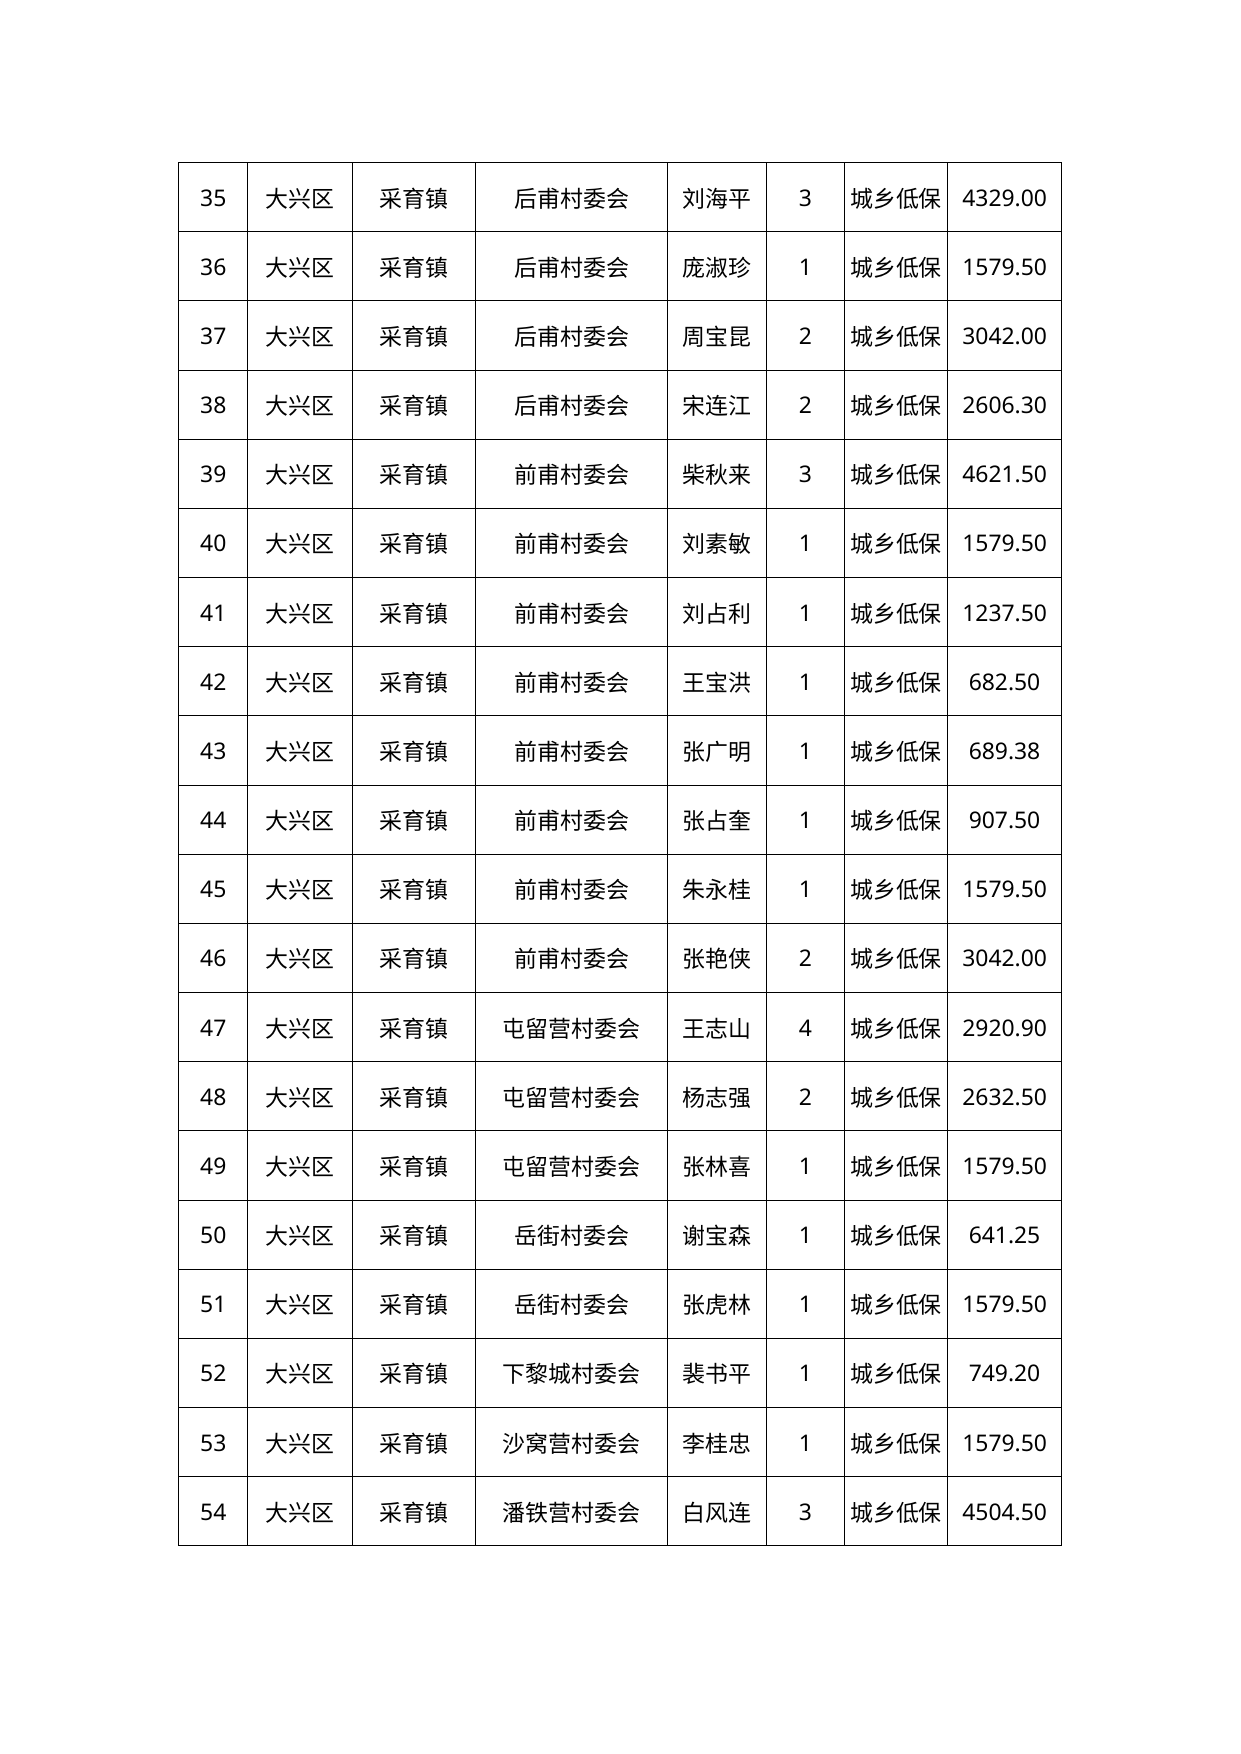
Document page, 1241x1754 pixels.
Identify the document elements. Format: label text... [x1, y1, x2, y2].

table_cell 张广明 [668, 716, 766, 784]
table_cell 大兴区 [248, 716, 352, 784]
table_cell 城乡低保 [845, 440, 947, 508]
table_cell 刘占利 [668, 578, 766, 646]
table_cell 42 [179, 647, 247, 715]
table_cell 大兴区 [248, 578, 352, 646]
table_cell 4 [767, 993, 844, 1061]
table_cell 城乡低保 [845, 578, 947, 646]
table_cell 大兴区 [248, 1131, 352, 1199]
table_cell 城乡低保 [845, 301, 947, 369]
table_cell 王志山 [668, 993, 766, 1061]
table_cell 大兴区 [248, 371, 352, 439]
table_cell 大兴区 [248, 509, 352, 577]
table_cell 沙窝营村委会 [476, 1408, 667, 1476]
table_cell 35 [179, 163, 247, 231]
table_cell 大兴区 [248, 440, 352, 508]
table_cell 大兴区 [248, 993, 352, 1061]
table_cell 2606.30 [948, 371, 1061, 439]
table_cell 谢宝森 [668, 1201, 766, 1269]
table_cell 采育镇 [353, 509, 475, 577]
table_cell 采育镇 [353, 1408, 475, 1476]
table_cell 城乡低保 [845, 716, 947, 784]
table_cell 53 [179, 1408, 247, 1476]
table_cell 1579.50 [948, 509, 1061, 577]
table_cell 柴秋来 [668, 440, 766, 508]
table_cell 1 [767, 509, 844, 577]
table_cell 1 [767, 1339, 844, 1407]
table_cell 大兴区 [248, 855, 352, 923]
table_cell 张占奎 [668, 786, 766, 854]
table_cell 1 [767, 1270, 844, 1338]
table_cell 大兴区 [248, 1477, 352, 1545]
table_cell 2632.50 [948, 1062, 1061, 1130]
table_cell 城乡低保 [845, 232, 947, 300]
table_cell 采育镇 [353, 1201, 475, 1269]
table_cell 689.38 [948, 716, 1061, 784]
table_cell 38 [179, 371, 247, 439]
table_cell 采育镇 [353, 578, 475, 646]
table_cell 采育镇 [353, 716, 475, 784]
table_cell 大兴区 [248, 232, 352, 300]
table_cell 杨志强 [668, 1062, 766, 1130]
table_cell 46 [179, 924, 247, 992]
table_cell 采育镇 [353, 1339, 475, 1407]
table_cell 城乡低保 [845, 1131, 947, 1199]
table_cell 采育镇 [353, 301, 475, 369]
table_cell 1 [767, 1408, 844, 1476]
table_cell 刘海平 [668, 163, 766, 231]
table_cell 54 [179, 1477, 247, 1545]
table_cell 王宝洪 [668, 647, 766, 715]
table_cell 张林喜 [668, 1131, 766, 1199]
table_cell 后甫村委会 [476, 232, 667, 300]
table_cell 采育镇 [353, 371, 475, 439]
table_cell 采育镇 [353, 924, 475, 992]
table_cell 城乡低保 [845, 1408, 947, 1476]
table_cell 庞淑珍 [668, 232, 766, 300]
table_cell 城乡低保 [845, 509, 947, 577]
table_cell 城乡低保 [845, 163, 947, 231]
table_cell 下黎城村委会 [476, 1339, 667, 1407]
table_cell 1579.50 [948, 1131, 1061, 1199]
table_cell 682.50 [948, 647, 1061, 715]
table_cell 城乡低保 [845, 924, 947, 992]
table_cell 37 [179, 301, 247, 369]
table_cell 1579.50 [948, 1408, 1061, 1476]
table_cell 907.50 [948, 786, 1061, 854]
table_cell 后甫村委会 [476, 163, 667, 231]
table_cell 大兴区 [248, 1408, 352, 1476]
table_cell 1 [767, 1201, 844, 1269]
table_cell 城乡低保 [845, 1201, 947, 1269]
table_cell 43 [179, 716, 247, 784]
table_cell 张艳侠 [668, 924, 766, 992]
table_cell 采育镇 [353, 993, 475, 1061]
table_cell 大兴区 [248, 647, 352, 715]
table_cell 城乡低保 [845, 1339, 947, 1407]
table_cell 1579.50 [948, 855, 1061, 923]
table_cell 屯留营村委会 [476, 993, 667, 1061]
table_cell 大兴区 [248, 786, 352, 854]
table_cell 749.20 [948, 1339, 1061, 1407]
table_cell 1 [767, 1131, 844, 1199]
table_cell 采育镇 [353, 1477, 475, 1545]
table_cell 大兴区 [248, 1062, 352, 1130]
table_cell 4504.50 [948, 1477, 1061, 1545]
table_cell 4329.00 [948, 163, 1061, 231]
table_cell 前甫村委会 [476, 440, 667, 508]
table_cell 36 [179, 232, 247, 300]
table_cell 44 [179, 786, 247, 854]
table_cell 城乡低保 [845, 855, 947, 923]
table_cell 45 [179, 855, 247, 923]
table_cell 48 [179, 1062, 247, 1130]
table_cell 前甫村委会 [476, 509, 667, 577]
table_cell 采育镇 [353, 163, 475, 231]
table_cell 朱永桂 [668, 855, 766, 923]
table_cell 1579.50 [948, 1270, 1061, 1338]
table_cell 刘素敏 [668, 509, 766, 577]
table_cell 2 [767, 371, 844, 439]
table_cell 大兴区 [248, 1201, 352, 1269]
table_cell 52 [179, 1339, 247, 1407]
table_cell 采育镇 [353, 1131, 475, 1199]
table_cell 大兴区 [248, 1270, 352, 1338]
table_cell 李桂忠 [668, 1408, 766, 1476]
table_cell 41 [179, 578, 247, 646]
table_cell 前甫村委会 [476, 647, 667, 715]
table_cell 641.25 [948, 1201, 1061, 1269]
table_cell 潘铁营村委会 [476, 1477, 667, 1545]
table_cell 1237.50 [948, 578, 1061, 646]
table_cell 采育镇 [353, 647, 475, 715]
table_cell 51 [179, 1270, 247, 1338]
table_cell 前甫村委会 [476, 578, 667, 646]
table_cell 城乡低保 [845, 786, 947, 854]
table_cell 城乡低保 [845, 1477, 947, 1545]
table_cell 屯留营村委会 [476, 1131, 667, 1199]
table_cell 采育镇 [353, 786, 475, 854]
table_cell 大兴区 [248, 163, 352, 231]
table_cell 前甫村委会 [476, 924, 667, 992]
table_cell 大兴区 [248, 301, 352, 369]
table_cell 前甫村委会 [476, 716, 667, 784]
table_cell 城乡低保 [845, 371, 947, 439]
table_cell 城乡低保 [845, 1062, 947, 1130]
table_cell 后甫村委会 [476, 371, 667, 439]
table_cell 采育镇 [353, 1270, 475, 1338]
table_cell 大兴区 [248, 1339, 352, 1407]
table_cell 宋连江 [668, 371, 766, 439]
table_cell 1 [767, 786, 844, 854]
table_cell 1579.50 [948, 232, 1061, 300]
table_cell 城乡低保 [845, 993, 947, 1061]
table_cell 39 [179, 440, 247, 508]
table_cell 40 [179, 509, 247, 577]
table_cell 大兴区 [248, 924, 352, 992]
table_cell 前甫村委会 [476, 855, 667, 923]
table_cell 3 [767, 440, 844, 508]
table_cell 2 [767, 301, 844, 369]
table_cell 采育镇 [353, 440, 475, 508]
table_cell 岳街村委会 [476, 1270, 667, 1338]
table_cell 采育镇 [353, 855, 475, 923]
table_cell 50 [179, 1201, 247, 1269]
table_cell 3042.00 [948, 924, 1061, 992]
table_cell 屯留营村委会 [476, 1062, 667, 1130]
table_cell 周宝昆 [668, 301, 766, 369]
table_cell 后甫村委会 [476, 301, 667, 369]
table_cell 2920.90 [948, 993, 1061, 1061]
table_cell 1 [767, 855, 844, 923]
table_cell 3 [767, 1477, 844, 1545]
table_cell 1 [767, 232, 844, 300]
table_cell 1 [767, 716, 844, 784]
table_cell 采育镇 [353, 1062, 475, 1130]
table_cell 白风连 [668, 1477, 766, 1545]
table_cell 1 [767, 647, 844, 715]
table_cell 城乡低保 [845, 647, 947, 715]
table_cell 张虎林 [668, 1270, 766, 1338]
table_cell 47 [179, 993, 247, 1061]
table_cell 采育镇 [353, 232, 475, 300]
table_cell 4621.50 [948, 440, 1061, 508]
table_cell 前甫村委会 [476, 786, 667, 854]
table_cell 岳街村委会 [476, 1201, 667, 1269]
table_cell 49 [179, 1131, 247, 1199]
table_cell 2 [767, 1062, 844, 1130]
table_cell 1 [767, 578, 844, 646]
table_cell 3 [767, 163, 844, 231]
table_cell 城乡低保 [845, 1270, 947, 1338]
table_cell 3042.00 [948, 301, 1061, 369]
table_cell 裴书平 [668, 1339, 766, 1407]
table_cell 2 [767, 924, 844, 992]
